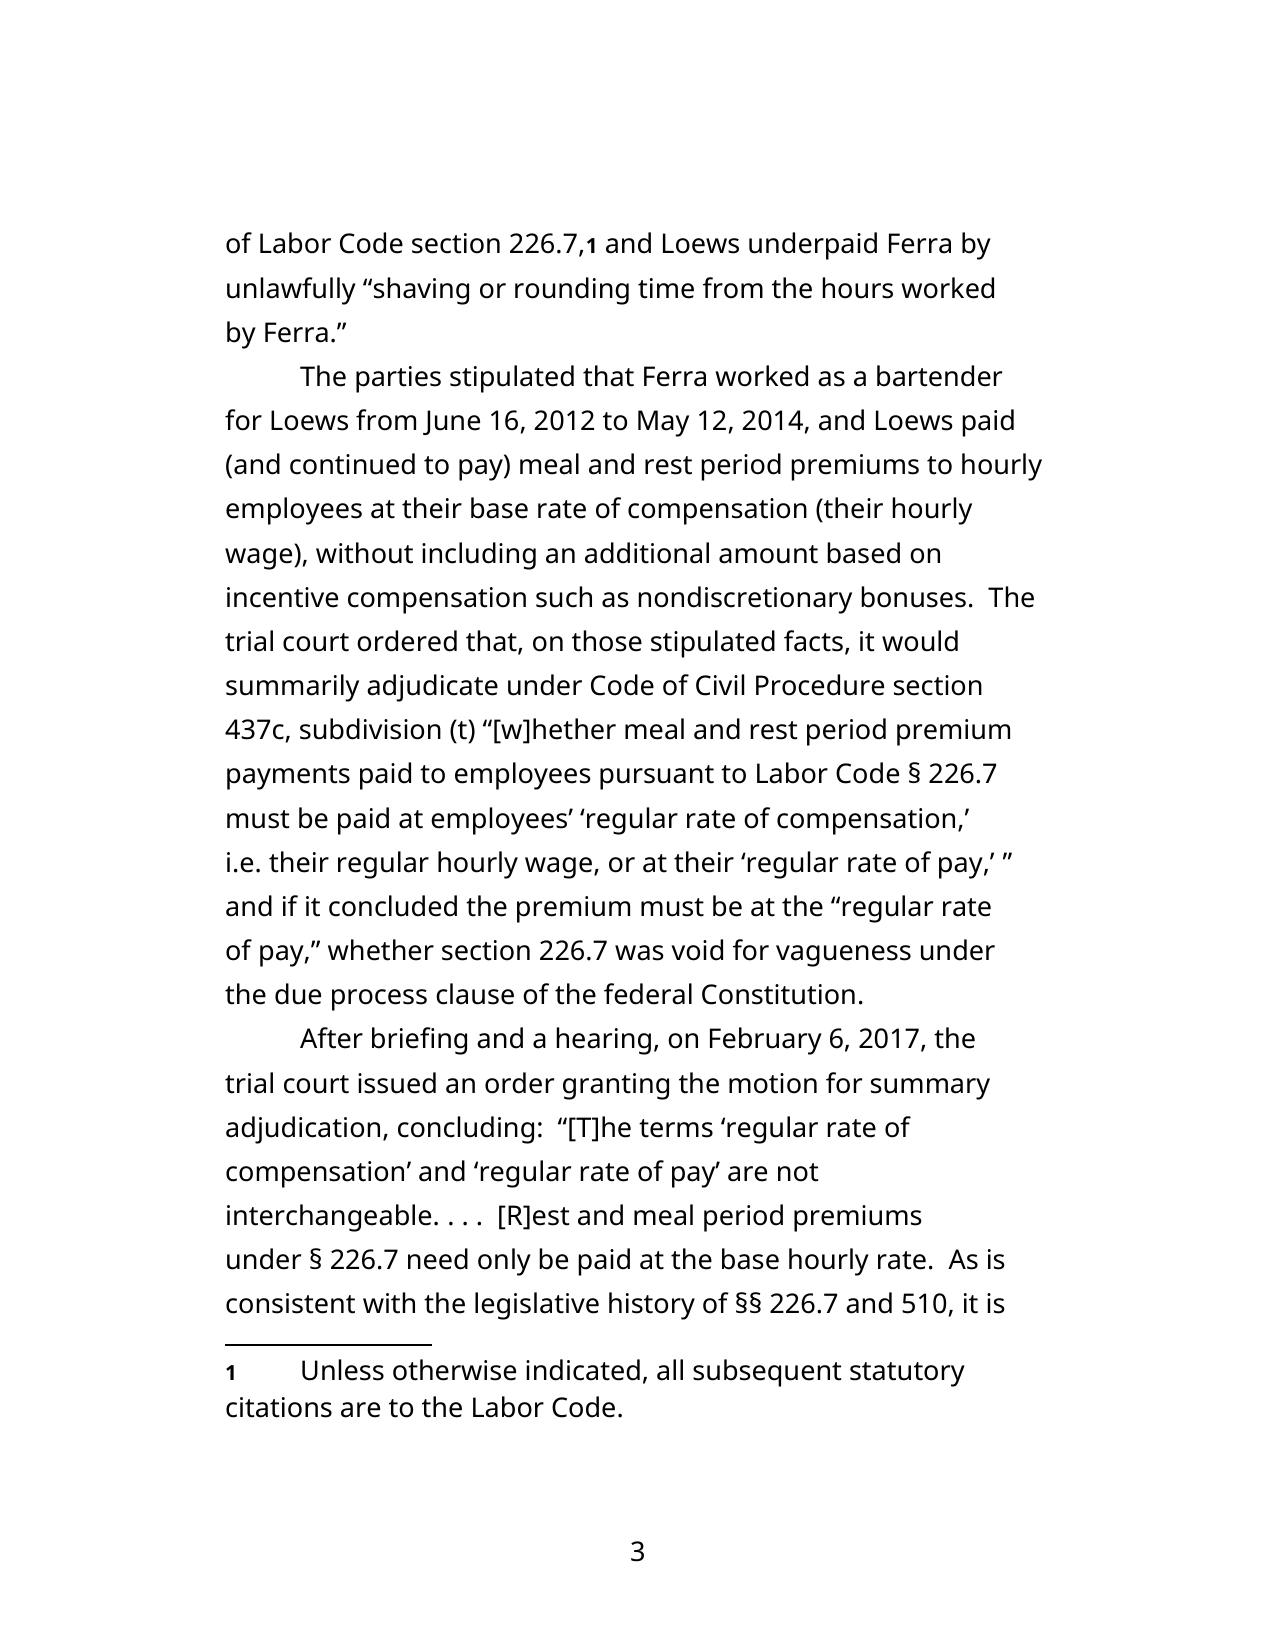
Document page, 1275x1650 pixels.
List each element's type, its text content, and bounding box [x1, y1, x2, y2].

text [225, 1020, 1050, 1322]
text The parties stipulated that Ferra worked as a bartender for Loews from June 16, 2012 to May 12, 2014, and Loews paid (and continued to pay) meal and rest period premiums to hourly employees at their base rate of compensation (their hourly wage), without including an additional amount based on incentive compensation such as nondiscretionary bonuses. The trial court ordered that, on those stipulated facts, it would summarily adjudicate under Code of Civil Procedure section 437c, subdivision (t) “[w]hether meal and rest period premium payments paid to employees pursuant to Labor Code § 226.7 must be paid at employees’ ‘regular rate of compensation,’ i.e. their regular hourly wage, or at their ‘regular rate of pay,’ ” and if it concluded the premium must be at the “regular rate of pay,” whether section 226.7 was void for vagueness under the due process clause of the federal Constitution. [225, 357, 1050, 1013]
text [225, 225, 1050, 350]
